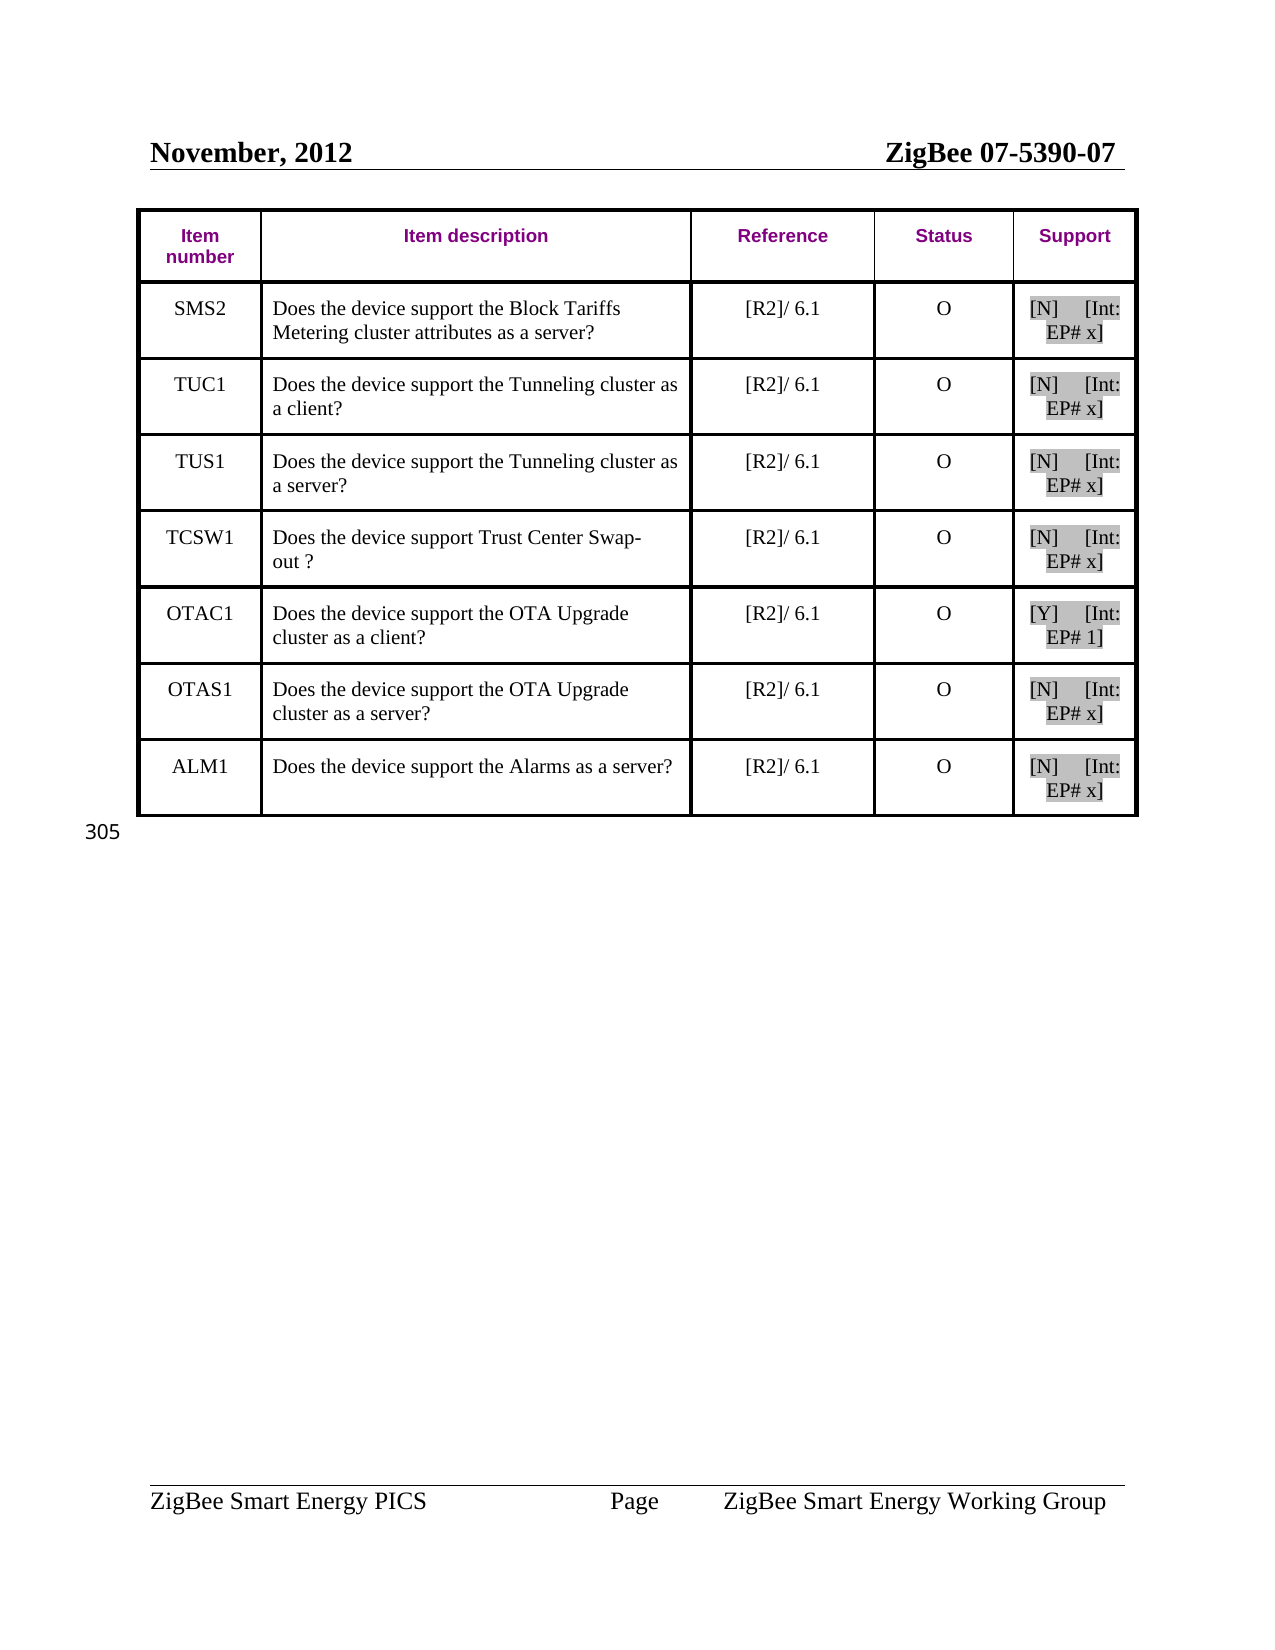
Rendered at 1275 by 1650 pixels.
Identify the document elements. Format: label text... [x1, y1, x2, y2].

table_cell O [876, 284, 1012, 357]
table_cell Does the device support the OTA Upgrade cluster as a server? [263, 665, 689, 738]
table_cell Does the device support the Alarms as a server? [263, 741, 689, 814]
table_cell O [876, 589, 1012, 662]
table_cell [Y] [Int: EP# 1] [1015, 589, 1134, 662]
table_cell O [876, 436, 1012, 509]
table_cell ALM1 [141, 741, 260, 814]
table_header Status [875, 212, 1013, 280]
table_cell TCSW1 [141, 512, 260, 585]
table_cell [N] [Int: EP# x] [1015, 360, 1134, 433]
table_cell Does the device support Swap-out ? [263, 512, 689, 585]
table_cell OTAS1 [141, 665, 260, 738]
table_header Support [1014, 212, 1134, 280]
table_cell Does the device support the OTA Upgrade cluster as a client? [263, 589, 689, 662]
table_cell [N] [Int: EP# x] [1015, 284, 1134, 357]
table_header Item description [262, 212, 690, 280]
table_cell [R2]/ 6.1 [693, 741, 873, 814]
table_cell [N] [Int: EP# x] [1015, 741, 1134, 814]
table_cell OTAC1 [141, 589, 260, 662]
table_cell TUS1 [141, 436, 260, 509]
table_cell O [876, 512, 1012, 585]
table_cell [N] [Int: EP# x] [1015, 512, 1134, 585]
table_cell Does the device support the Tunneling cluster as a client? [263, 360, 689, 433]
table_cell O [876, 741, 1012, 814]
table_cell [N] [Int: EP# x] [1015, 665, 1134, 738]
table_cell Does the device support the Tunneling cluster as a server? [263, 436, 689, 509]
table_cell [N] [Int: EP# x] [1015, 436, 1134, 509]
table_header Item number [141, 212, 260, 280]
table_header Reference [692, 212, 874, 280]
table_cell SMS2 [141, 284, 260, 357]
table_cell O [876, 665, 1012, 738]
table_cell O [876, 360, 1012, 433]
table_cell TUC1 [141, 360, 260, 433]
table_cell Does the device support the Block Tariffs Metering cluster attributes as a server? [263, 284, 689, 357]
